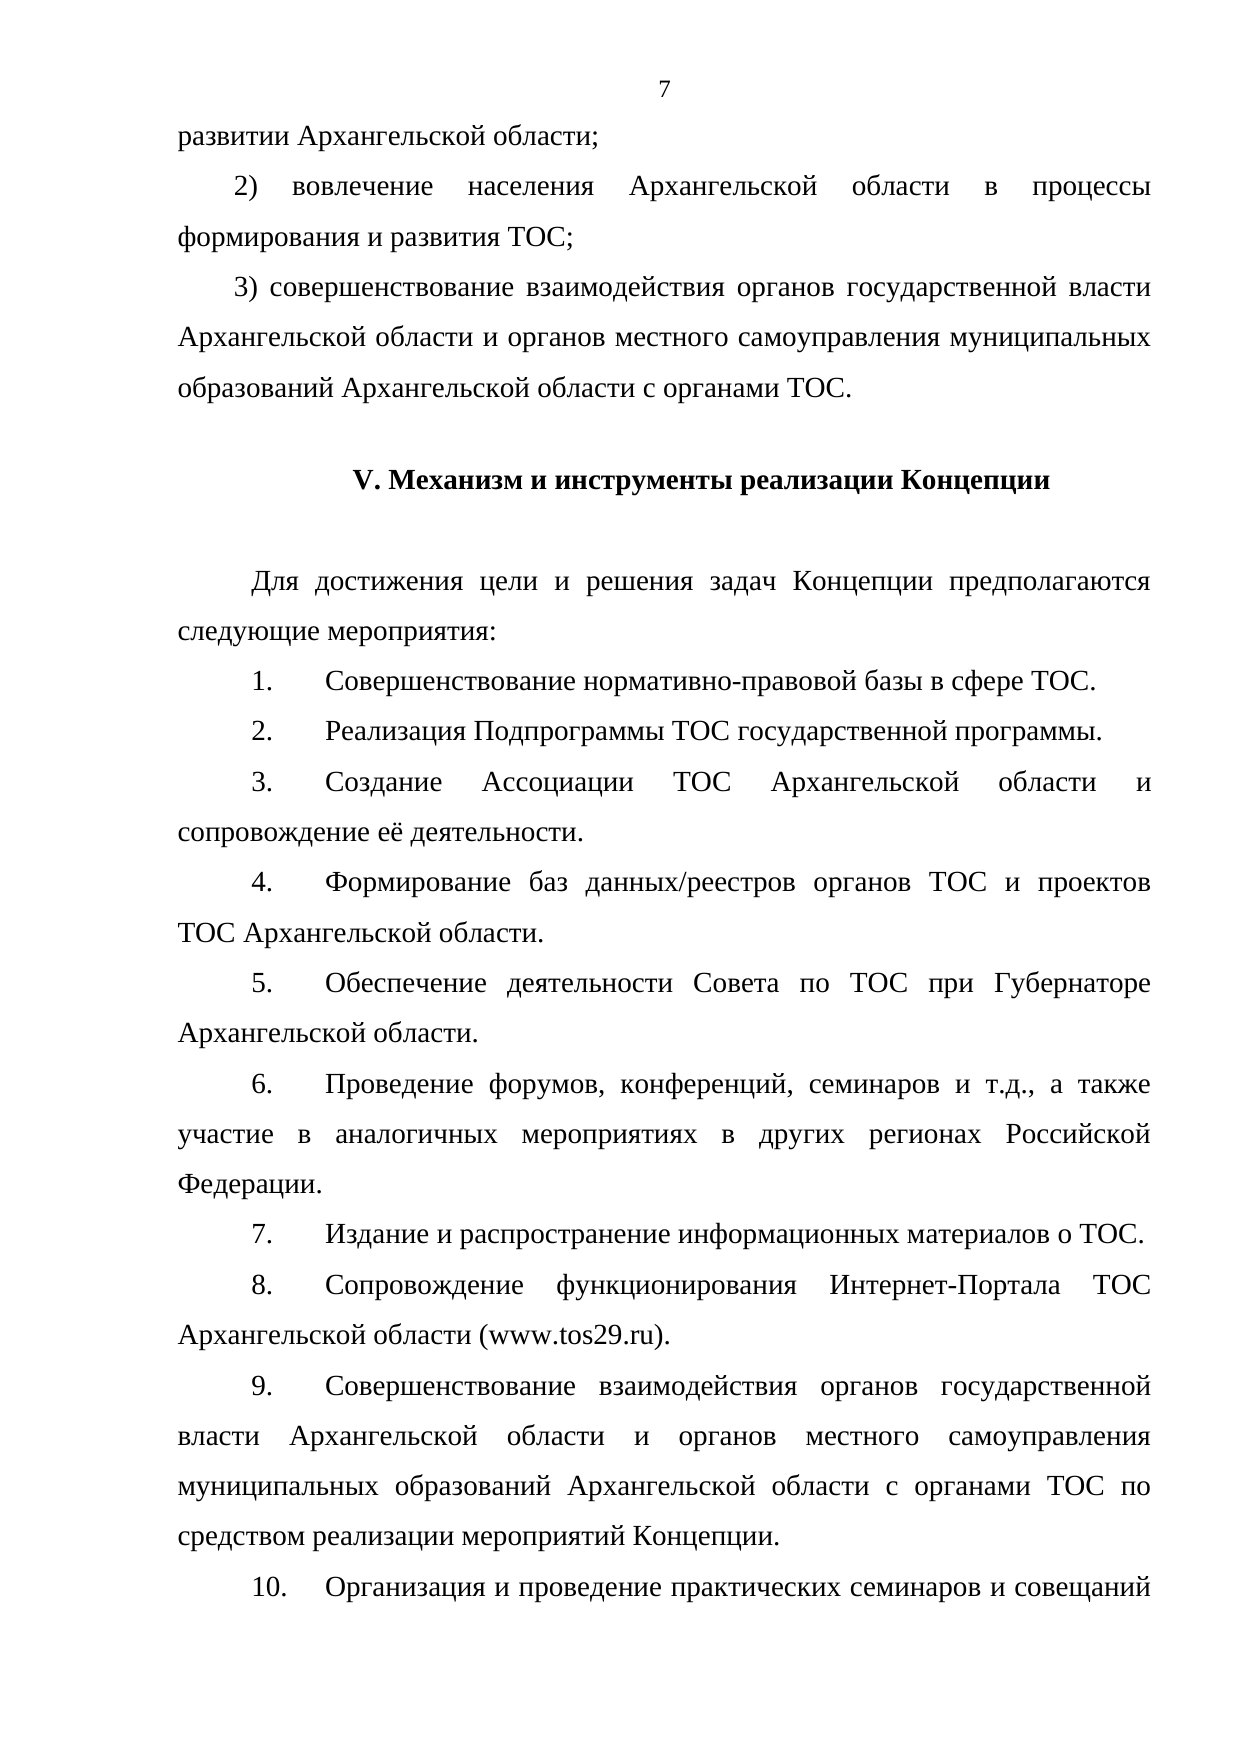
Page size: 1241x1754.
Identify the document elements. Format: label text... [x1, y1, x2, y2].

text 3) совершенствование взаимодействия органов государственной власти Архангельской области и органов местного самоуправления муниципальных образований Архангельской области с органами ТОС. [177, 269, 1152, 403]
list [177, 1569, 1152, 1602]
list Совершенствование нормативно-правовой базы в сфере ТОС. [177, 663, 1152, 697]
list Сопровождение функционирования Интернет-Портала ТОС Архангельской области (www.tos29.ru). [177, 1267, 1152, 1351]
list Проведение форумов, конференций, семинаров и т.д., а также участие в аналогичных мероприятиях в других регионах Российской Федерации. [177, 1066, 1152, 1200]
text 2) вовлечение населения Архангельской области в процессы формирования и развития ТОС; [177, 168, 1152, 252]
list Реализация Подпрограммы ТОС государственной программы. [177, 713, 1152, 747]
list Совершенствование взаимодействия органов государственной власти Архангельской области и органов местного самоуправления муниципальных образований Архангельской области с органами ТОС по средством реализации мероприятий Концепции. [177, 1368, 1152, 1552]
list Издание и распространение информационных материалов о ТОС. [177, 1217, 1152, 1250]
list Формирование баз данных/реестров органов ТОС и проектов ТОС Архангельской области. [177, 864, 1152, 948]
text Для достижения цели и решения задач Концепции предполагаются следующие мероприятия: [177, 563, 1152, 646]
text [177, 118, 1152, 152]
list Обеспечение деятельности Совета по ТОС при Губернаторе Архангельской области. [177, 965, 1152, 1049]
text V. Механизм и инструменты реализации Концепции [177, 462, 1152, 496]
list Создание Ассоциации ТОС Архангельской области и сопровождение её деятельности. [177, 764, 1152, 848]
